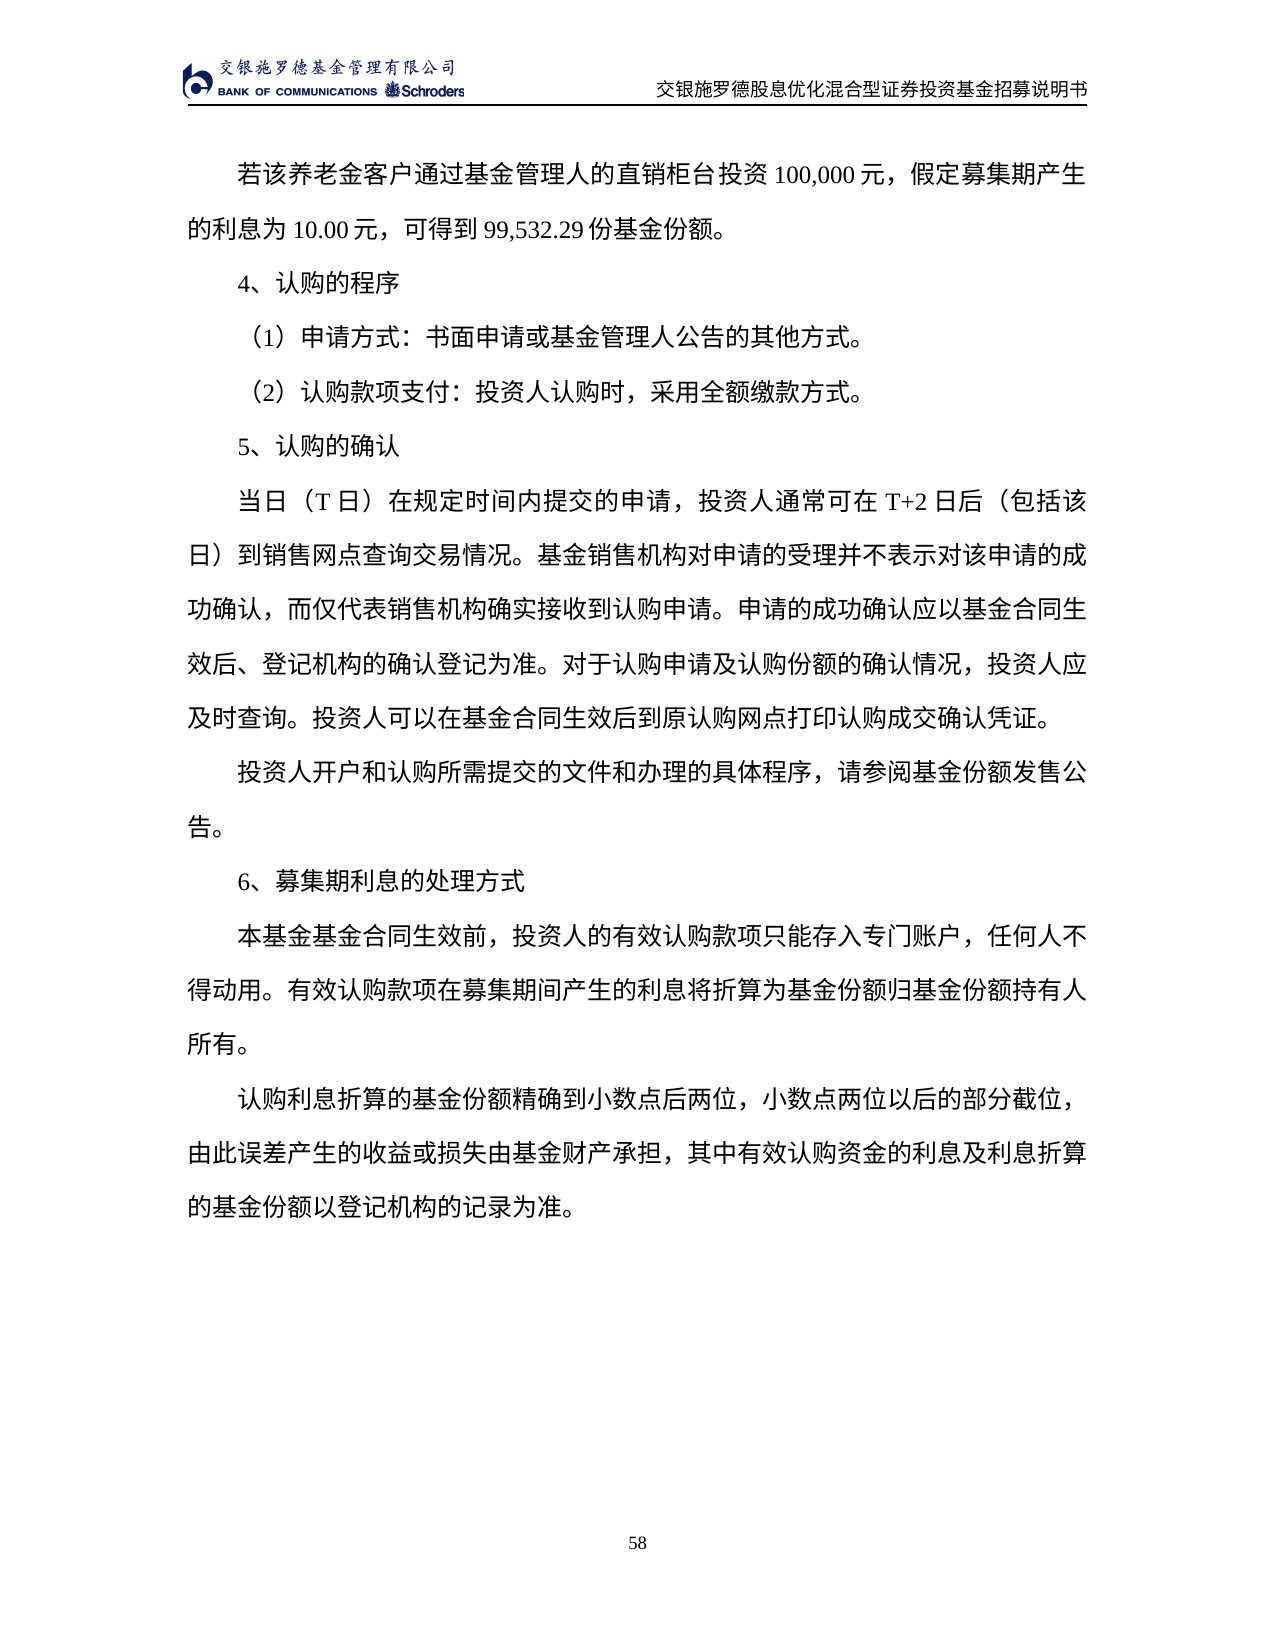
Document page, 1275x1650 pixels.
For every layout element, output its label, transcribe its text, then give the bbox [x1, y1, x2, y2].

text 4、认购的程序 [187, 263, 1087, 300]
text 当日（T日）在规定时间内提交的申请，投资人通常可在T+2日后（包括该日）到销售网点查询交易情况。基金销售机构对申请的受理并不表示对该申请的成功确认，而仅代表销售机构确实接收到认购申请。申请的成功确认应以基金合同生效后、登记机构的确认登记为准。对于认购申请及认购份额的确认情况，投资人应及时查询。投资人可以在基金合同生效后到原认购网点打印认购成交确认凭证。 [187, 481, 1087, 735]
text 本基金基金合同生效前，投资人的有效认购款项只能存入专门账户，任何人不得动用。有效认购款项在募集期间产生的利息将折算为基金份额归基金份额持有人所有。 [187, 916, 1087, 1061]
text （2）认购款项支付：投资人认购时，采用全额缴款方式。 [187, 372, 1087, 408]
picture [182, 59, 464, 99]
text 6、募集期利息的处理方式 [187, 862, 1087, 898]
text 投资人开户和认购所需提交的文件和办理的具体程序，请参阅基金份额发售公告。 [187, 753, 1087, 843]
text （1）申请方式：书面申请或基金管理人公告的其他方式。 [187, 318, 1087, 354]
text 若该养老金客户通过基金管理人的直销柜台投资100,000元，假定募集期产生的利息为10.00元，可得到99,532.29份基金份额。 [187, 155, 1087, 245]
text 5、认购的确认 [187, 427, 1087, 463]
text 认购利息折算的基金份额精确到小数点后两位，小数点两位以后的部分截位，由此误差产生的收益或损失由基金财产承担，其中有效认购资金的利息及利息折算的基金份额以登记机构的记录为准。 [187, 1079, 1087, 1224]
